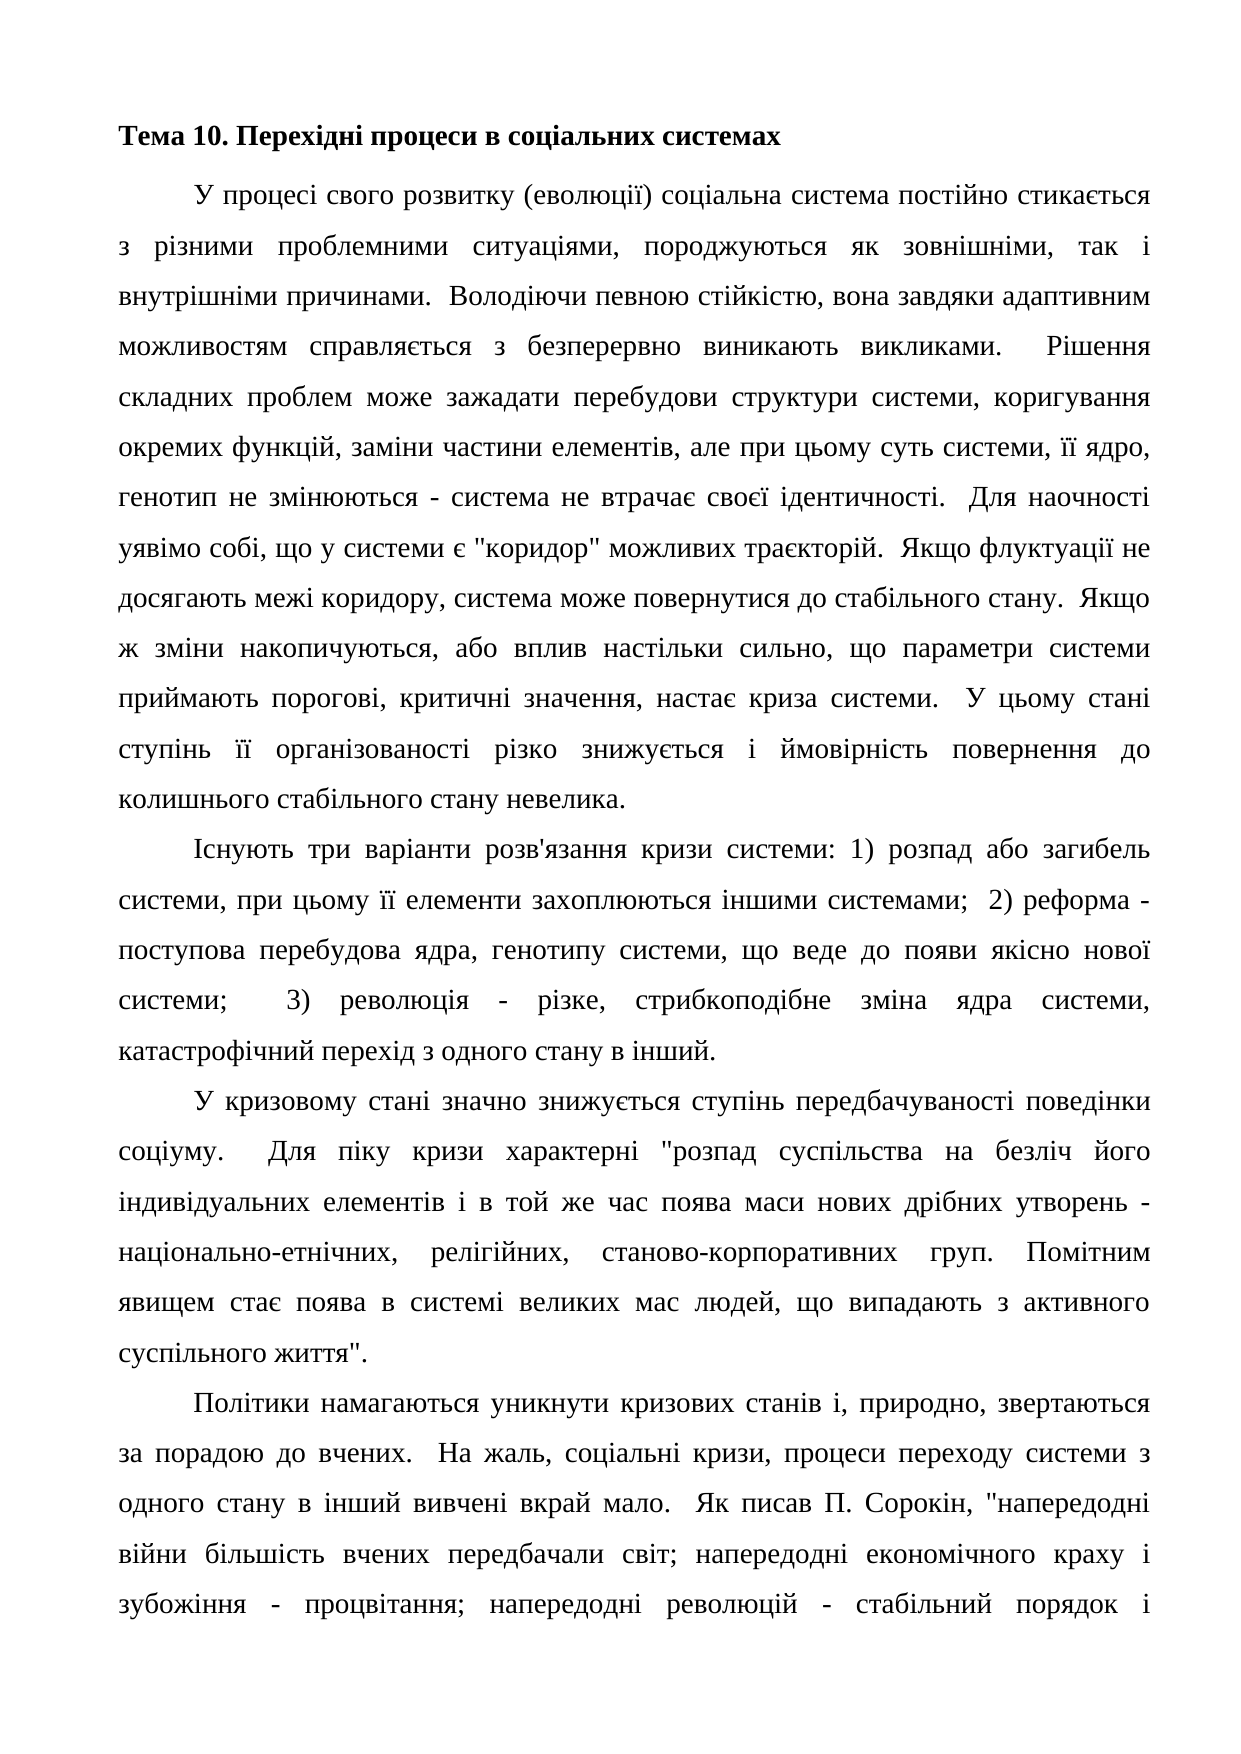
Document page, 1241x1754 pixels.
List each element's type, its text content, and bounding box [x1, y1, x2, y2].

text Тема 10. Перехідні процеси в соціальних системах [118, 118, 1152, 152]
text У кризовому стані значно знижується ступінь передбачуваності поведінки соціуму. Для піку кризи характерні "розпад суспільства на безліч його індивідуальних елементів і в той же час поява маси нових дрібних утворень - національно-етнічних, релігійних, станово-корпоративних груп. Помітним явищем стає поява в системі великих мас людей, що випадають з активного суспільного життя". [118, 1083, 1152, 1368]
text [118, 1385, 1152, 1620]
text У процесі свого розвитку (еволюції) соціальна система постійно стикається з різними проблемними ситуаціями, породжуються як зовнішніми, так і внутрішніми причинами. Володіючи певною стійкістю, вона завдяки адаптивним можливостям справляється з безперервно виникають викликами. Рішення складних проблем може зажадати перебудови структури системи, коригування окремих функцій, заміни частини елементів, але при цьому суть системи, її ядро, генотип не змінюються - система не втрачає своєї ідентичності. Для наочності уявімо собі, що у системи є "коридор" можливих траєкторій. Якщо флуктуації не досягають межі коридору, система може повернутися до стабільного стану. Якщо ж зміни накопичуються, або вплив настільки сильно, що параметри системи приймають порогові, критичні значення, настає криза системи. У цьому стані ступінь її організованості різко знижується і ймовірність повернення до колишнього стабільного стану невелика. [118, 177, 1152, 815]
text Існують три варіанти розв'язання кризи системи: 1) розпад або загибель системи, при цьому її елементи захоплюються іншими системами; 2) реформа - поступова перебудова ядра, генотипу системи, що веде до появи якісно нової системи; 3) революція - різке, стрибкоподібне зміна ядра системи, катастрофічний перехід з одного стану в інший. [118, 832, 1152, 1066]
